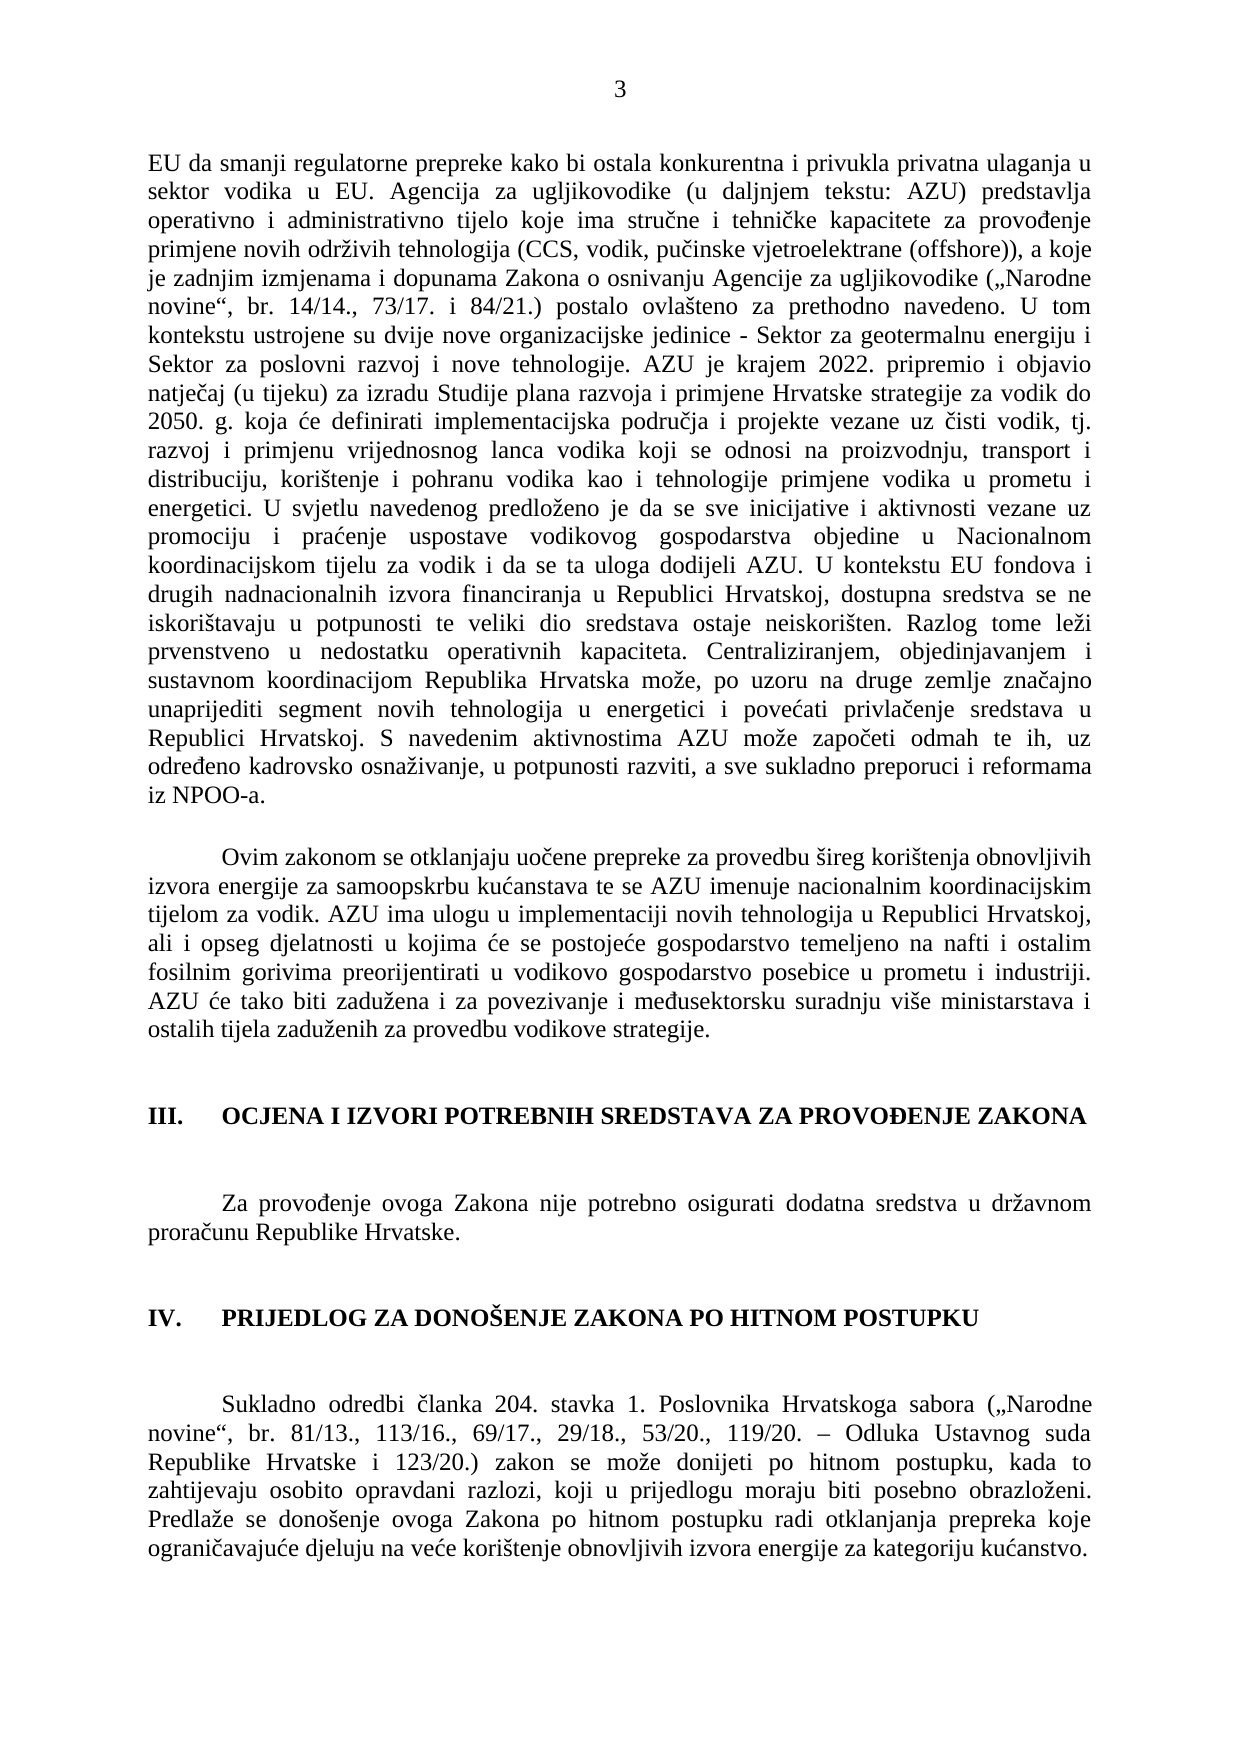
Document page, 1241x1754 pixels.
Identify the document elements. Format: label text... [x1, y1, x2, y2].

text Za provođenje ovoga Zakona nije potrebno osigurati dodatna sredstva u državnom proračunu Republike Hrvatske. [148, 1188, 1092, 1245]
text Ovim zakonom se otklanjaju uočene prepreke za provedbu šireg korištenja obnovljivih izvora energije za samoopskrbu kućanstava te se AZU imenuje nacionalnim koordinacijskim tijelom za vodik. AZU ima ulogu u implementaciji novih tehnologija u Republici Hrvatskoj, ali i opseg djelatnosti u kojima će se postojeće gospodarstvo temeljeno na nafti i ostalim fosilnim gorivima preorijentirati u vodikovo gospodarstvo posebice u prometu i industriji. AZU će tako biti zadužena i za povezivanje i međusektorsku suradnju više ministarstava i ostalih tijela zaduženih za provedbu vodikove strategije. [148, 842, 1092, 1043]
text Sukladno odredbi članka 204. stavka 1. Poslovnika Hrvatskoga sabora („Narodne novine“, br. 81/13., 113/16., 69/17., 29/18., 53/20., 119/20. – Odluka Ustavnog suda Republike Hrvatske i 123/20.) zakon se može donijeti po hitnom postupku, kada to zahtijevaju osobito opravdani razlozi, koji u prijedlogu moraju biti posebno obrazloženi. Predlaže se donošenje ovoga Zakona po hitnom postupku radi otklanjanja prepreka koje ograničavajuće djeluju na veće korištenje obnovljivih izvora energije za kategoriju kućanstvo. [148, 1447, 1092, 1562]
text IV. PRIJEDLOG ZA DONOŠENJE ZAKONA PO HITNOM POSTUPKU [148, 1303, 1092, 1332]
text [148, 148, 1092, 809]
text III. OCJENA I IZVORI POTREBNIH SREDSTAVA ZA PROVOĐENJE ZAKONA [148, 1101, 1092, 1130]
